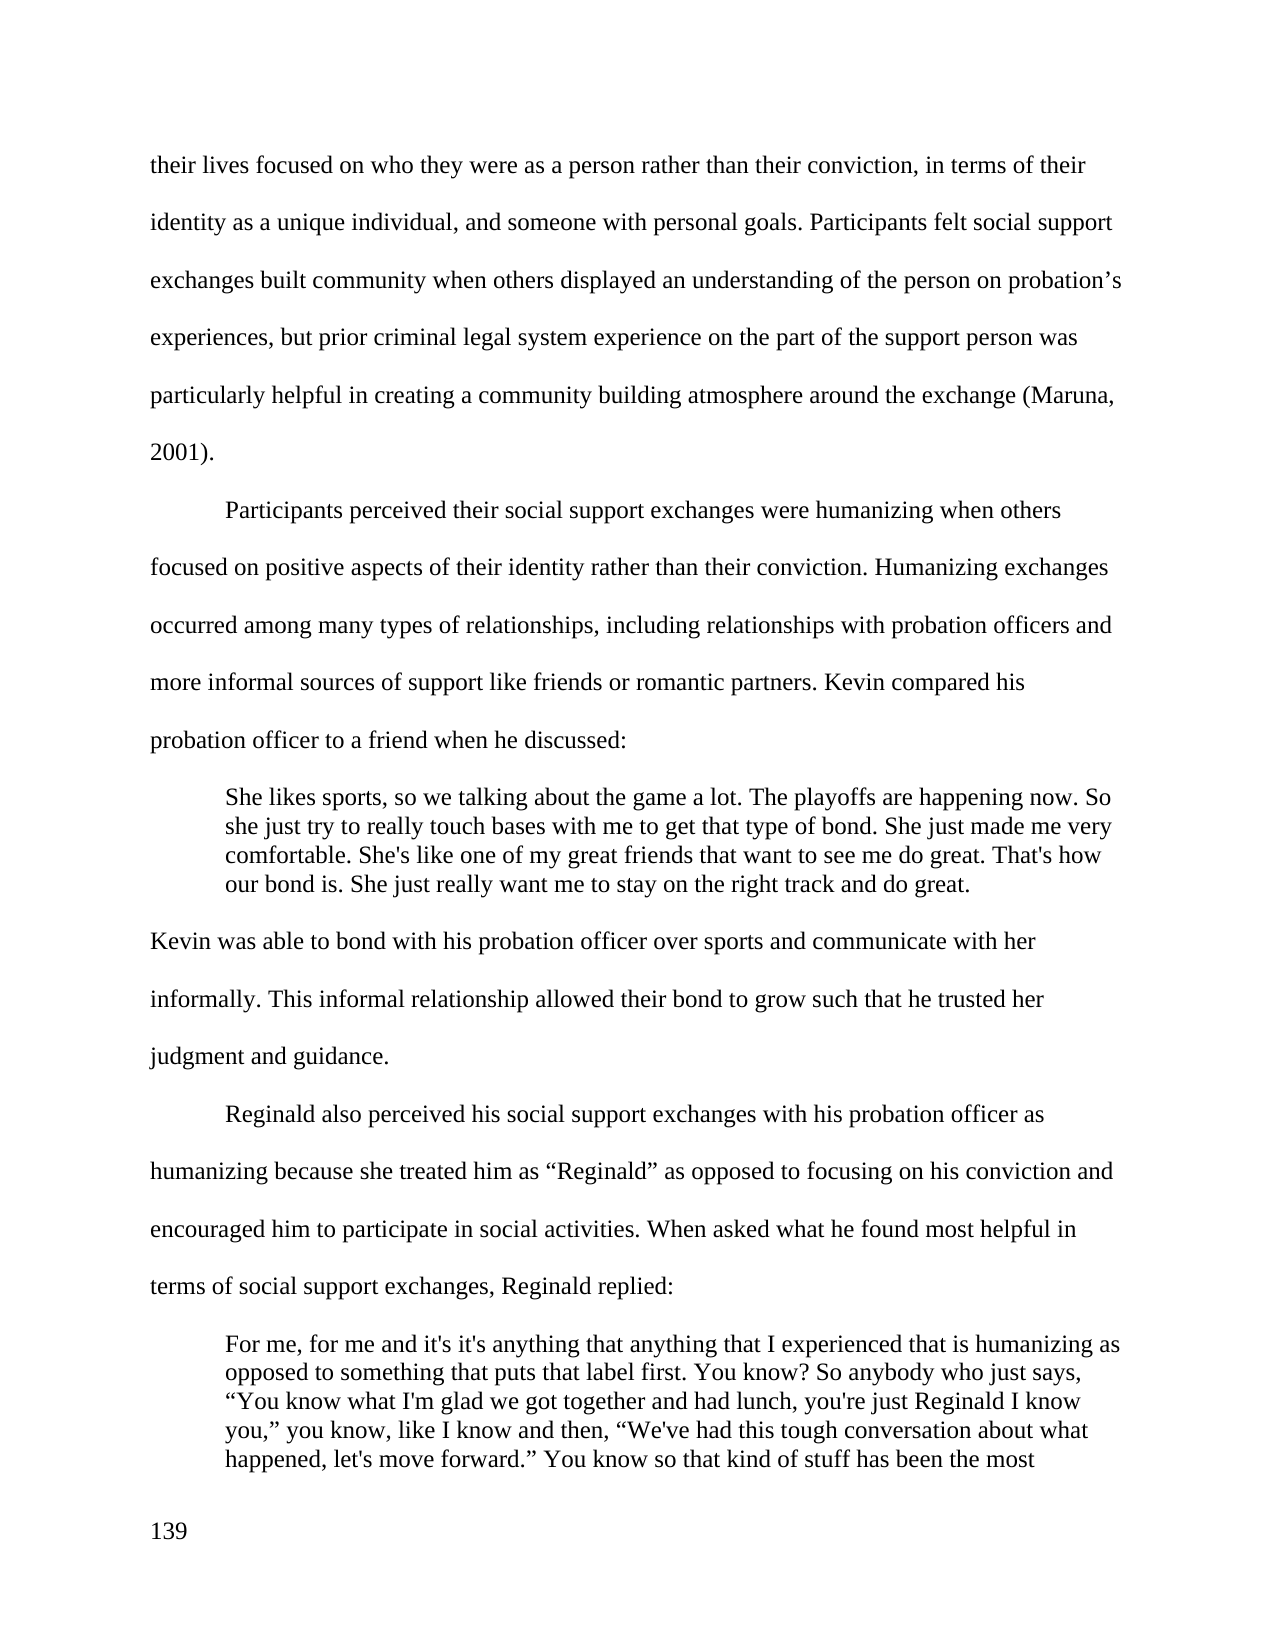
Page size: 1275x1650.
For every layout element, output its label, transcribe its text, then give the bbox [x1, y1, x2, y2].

text Reginald also perceived his social support exchanges with his probation officer as humanizing because she treated him as “Reginald” as opposed to focusing on his conviction and encouraged him to participate in social activities. When asked what he found most helpful in terms of social support exchanges, Reginald replied: [150, 1099, 1125, 1300]
text Kevin was able to bond with his probation officer over sports and communicate with her informally. This informal relationship allowed their bond to grow such that he trusted her judgment and guidance. [150, 926, 1125, 1070]
text Participants perceived their social support exchanges were humanizing when others focused on positive aspects of their identity rather than their conviction. Humanizing exchanges occurred among many types of relationships, including relationships with probation officers and more informal sources of support like friends or romantic partners. Kevin compared his probation officer to a friend when he discussed: [150, 495, 1125, 754]
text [225, 1329, 1125, 1472]
text She likes sports, so we talking about the game a lot. The playoffs are happening now. So she just try to really touch bases with me to get that type of bond. She just made me very comfortable. She's like one of my great friends that want to see me do great. That's how our bond is. She just really want me to stay on the right track and do great. [225, 782, 1125, 897]
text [150, 150, 1125, 466]
